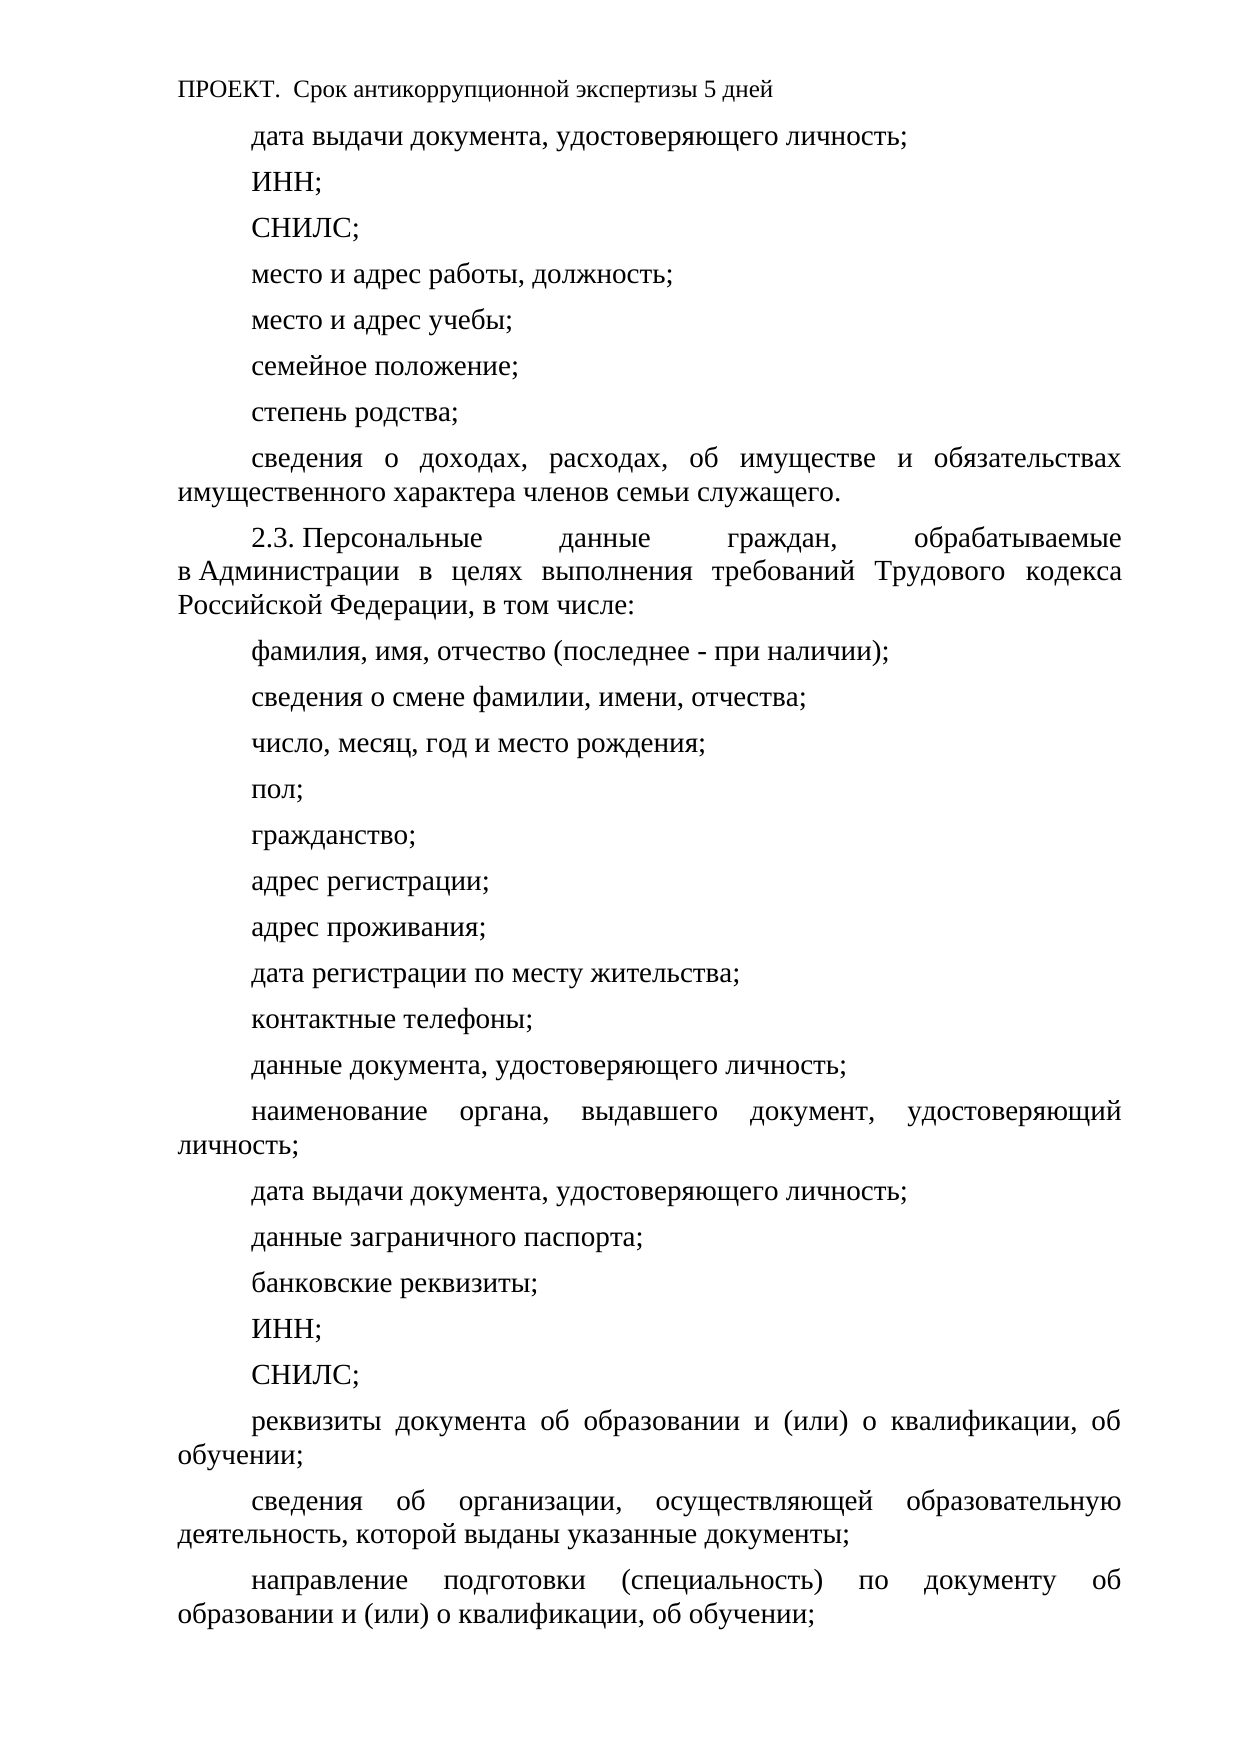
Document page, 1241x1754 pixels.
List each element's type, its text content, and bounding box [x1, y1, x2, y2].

text данные документа, удостоверяющего личность; [177, 1047, 1122, 1081]
text семейное положение; [177, 348, 1122, 382]
text адрес проживания; [177, 909, 1122, 943]
text дата регистрации по месту жительства; [177, 955, 1122, 989]
text ИНН; [177, 1311, 1122, 1345]
text данные заграничного паспорта; [177, 1219, 1122, 1253]
text СНИЛС; [177, 1357, 1122, 1391]
text СНИЛС; [177, 210, 1122, 244]
text сведения об организации, осуществляющей образовательную деятельность, которой выданы указанные документы; [177, 1483, 1122, 1550]
text фамилия, имя, отчество (последнее - при наличии); [177, 633, 1122, 667]
text дата выдачи документа, удостоверяющего личность; [177, 1173, 1122, 1207]
text число, месяц, год и место рождения; [177, 725, 1122, 759]
text ИНН; [177, 164, 1122, 198]
text направление подготовки (специальность) по документу об образовании и (или) о квалификации, об обучении; [177, 1562, 1122, 1629]
text дата выдачи документа, удостоверяющего личность; [177, 118, 1122, 152]
text сведения о смене фамилии, имени, отчества; [177, 679, 1122, 713]
text реквизиты документа об образовании и (или) о квалификации, об обучении; [177, 1403, 1122, 1470]
text пол; [177, 771, 1122, 805]
text наименование органа, выдавшего документ, удостоверяющий личность; [177, 1093, 1122, 1161]
text степень родства; [177, 394, 1122, 428]
text 2.3. Персональные данные граждан, обрабатываемые в Администрации в целях выполнения требований Трудового кодекса Российской Федерации, в том числе: [177, 520, 1122, 621]
text адрес регистрации; [177, 863, 1122, 897]
text место и адрес работы, должность; [177, 256, 1122, 290]
text банковские реквизиты; [177, 1265, 1122, 1299]
text гражданство; [177, 817, 1122, 851]
text место и адрес учебы; [177, 302, 1122, 336]
text сведения о доходах, расходах, об имуществе и обязательствах имущественного характера членов семьи служащего. [177, 440, 1122, 507]
text контактные телефоны; [177, 1001, 1122, 1035]
